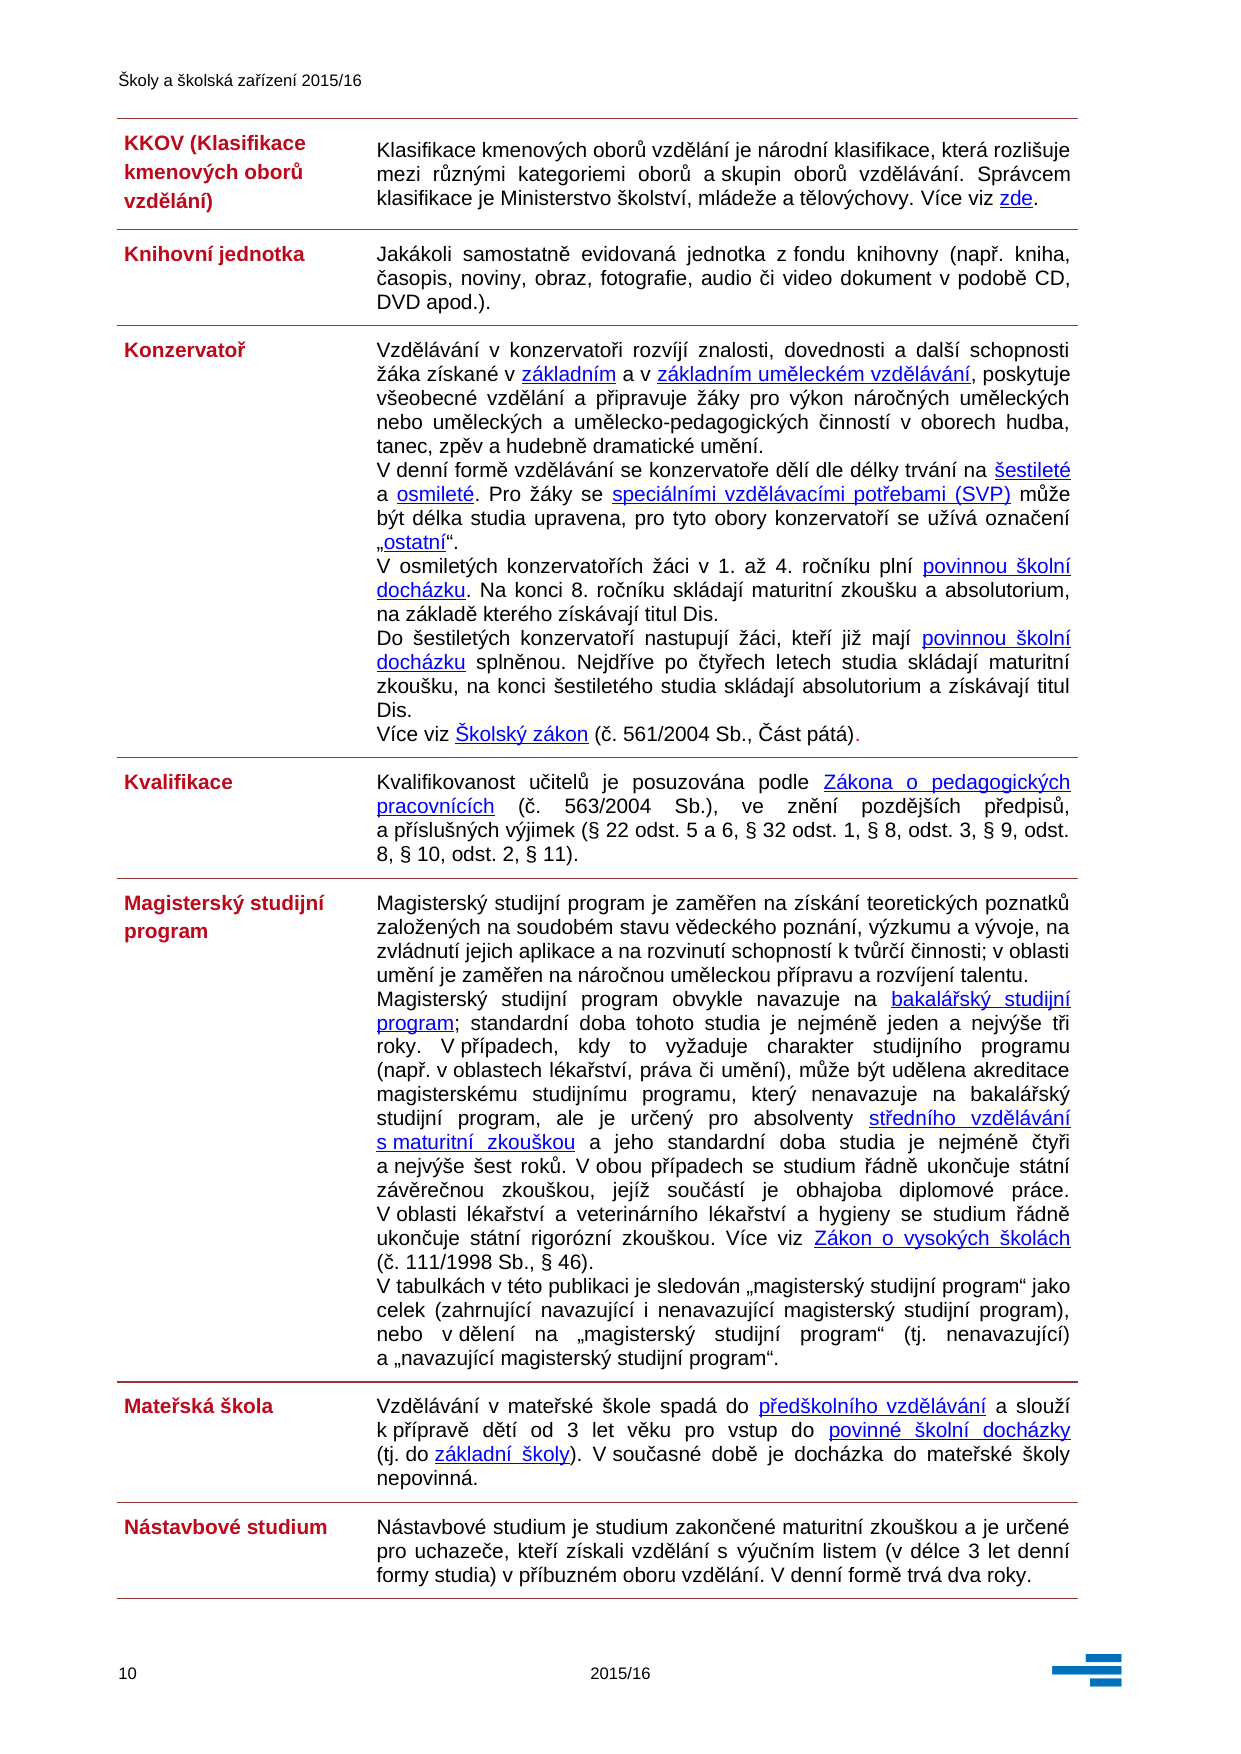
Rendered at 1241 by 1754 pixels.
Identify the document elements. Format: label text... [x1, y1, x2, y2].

table_cell Knihovní jednotka [117, 230, 369, 325]
table_cell Kvalifikace [117, 758, 369, 878]
table_cell Klasifikace kmenových oborů vzdělání je národní klasifikace, která rozlišuje mezi různými kategoriemi oborů a skupin oborů vzdělávání. Správcem klasifikace je Ministerstvo školství, mládeže a tělovýchovy. Více viz zde. [369, 119, 1078, 229]
table_cell Magisterský studijní program je zaměřen na získání teoretických poznatků založených na soudobém stavu vědeckého poznání, výzkumu a vývoje, na zvládnutí jejich aplikace a na rozvinutí schopností k tvůrčí činnosti; v oblasti umění je zaměřen na náročnou uměleckou přípravu a rozvíjení talentu. Magisterský studijní program obvykle navazuje na bakalářský studijní program; standardní doba tohoto studia je nejméně jeden a nejvýše tři roky. V případech, kdy to vyžaduje charakter studijního programu (např. v oblastech lékařství, práva či umění), může být udělena akreditace magisterskému studijnímu programu, který nenavazuje na bakalářský studijní program, ale je určený pro absolventy středního vzdělávání s maturitní zkouškou a jeho standardní doba studia je nejméně čtyři a nejvýše šest roků. V obou případech se studium řádně ukončuje státní závěrečnou zkouškou, jejíž součástí je obhajoba diplomové práce. V oblasti lékařství a veterinárního lékařství a hygieny se studium řádně ukončuje státní rigorózní zkouškou. Více viz Zákon o vysokých školách (č. 111/1998 Sb., § 46). V tabulkách v této publikaci je sledován „magisterský studijní program“ jako celek (zahrnující navazující i nenavazující magisterský studijní program), nebo v dělení na „magisterský studijní program“ (tj. nenavazující) a „navazující magisterský studijní program“. [369, 879, 1078, 1381]
table_cell Konzervatoř [117, 326, 369, 757]
table_cell Nástavbové studium [117, 1503, 369, 1598]
picture [1051, 1653, 1122, 1687]
table_cell KKOV (Klasifikace kmenových oborů vzdělání) [117, 119, 369, 229]
table_cell Mateřská škola [117, 1383, 369, 1502]
table_cell Jakákoli samostatně evidovaná jednotka z fondu knihovny (např. kniha, časopis, noviny, obraz, fotografie, audio či video dokument v podobě CD, DVD apod.). [369, 230, 1078, 325]
table_cell Vzdělávání v konzervatoři rozvíjí znalosti, dovednosti a další schopnosti žáka získané v základním a v základním uměleckém vzdělávání, poskytuje všeobecné vzdělání a připravuje žáky pro výkon náročných uměleckých nebo uměleckých a umělecko-pedagogických činností v oborech hudba, tanec, zpěv a hudebně dramatické umění. V denní formě vzdělávání se konzervatoře dělí dle délky trvání na šestileté a osmileté. Pro žáky se speciálními vzdělávacími potřebami (SVP) může být délka studia upravena, pro tyto obory konzervatoří se užívá označení „ostatní“. V osmiletých konzervatořích žáci v 1. až 4. ročníku plní povinnou školní docházku. Na konci 8. ročníku skládají maturitní zkoušku a absolutorium, na základě kterého získávají titul Dis. Do šestiletých konzervatoří nastupují žáci, kteří již mají povinnou školní docházku splněnou. Nejdříve po čtyřech letech studia skládají maturitní zkoušku, na konci šestiletého studia skládají absolutorium a získávají titul Dis. Více viz Školský zákon (č. 561/2004 Sb., Část pátá). [369, 326, 1078, 757]
table_cell Magisterský studijní program [117, 879, 369, 1381]
table_cell Kvalifikovanost učitelů je posuzována podle Zákona o pedagogických pracovnících (č. 563/2004 Sb.), ve znění pozdějších předpisů, a příslušných výjimek (§ 22 odst. 5 a 6, § 32 odst. 1, § 8, odst. 3, § 9, odst. 8, § 10, odst. 2, § 11). [369, 758, 1078, 878]
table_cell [369, 1503, 1078, 1598]
table_cell Vzdělávání v mateřské škole spadá do předškolního vzdělávání a slouží k přípravě dětí od 3 let věku pro vstup do povinné školní docházky (tj. do základní školy). V současné době je docházka do mateřské školy nepovinná. [369, 1383, 1078, 1502]
